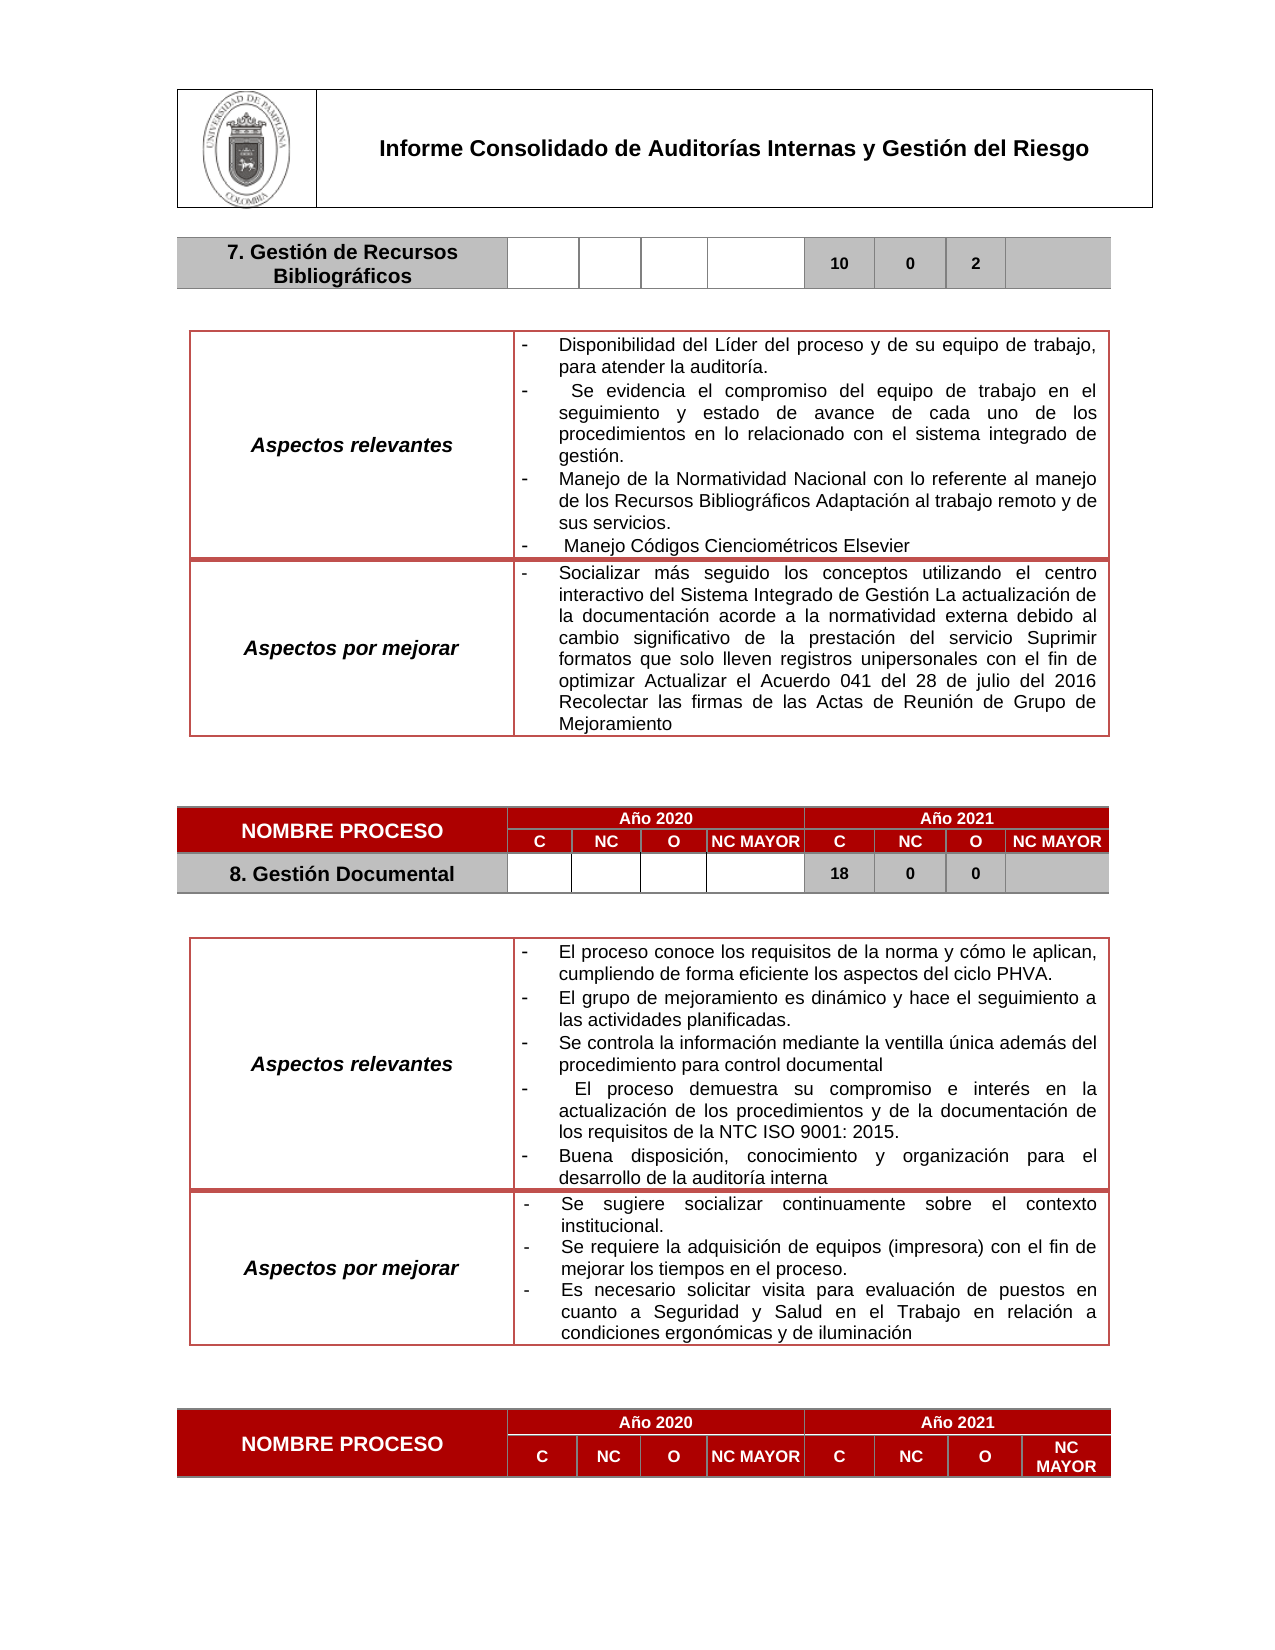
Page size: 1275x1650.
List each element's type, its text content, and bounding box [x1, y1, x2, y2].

table_cell NC MAYOR [708, 1436, 804, 1476]
table_header El proceso conoce los requisitos de la norma y cómo le aplican, cumpliendo de forma eficiente los aspectos del ciclo PHVA. El grupo de mejoramiento es dinámico y hace el seguimiento a las actividades planificadas. Se controla la información mediante la ventilla única además del procedimiento para control documental El proceso demuestra su compromiso e interés en la actualización de los procedimientos y de la documentación de los requisitos de la NTC ISO 9001: 2015. Buena disposición, conocimiento y organización para el desarrollo de la auditoría interna [515, 939, 1108, 1188]
table_cell 2 [947, 238, 1005, 288]
table_cell Aspectos por mejorar [191, 1193, 513, 1344]
table_header Aspectos relevantes [191, 332, 513, 557]
table_header NOMBRE PROCESO [177, 1410, 507, 1476]
table_cell C [805, 1436, 874, 1476]
table_header Año 2020 [508, 808, 804, 828]
table_cell [707, 854, 804, 892]
table_cell NC [875, 1436, 947, 1476]
table_cell O [641, 1436, 706, 1476]
table_cell O [949, 1436, 1021, 1476]
table_cell Se sugiere socializar continuamente sobre el contexto institucional. Se requiere la adquisición de equipos (impresora) con el fin de mejorar los tiempos en el proceso. Es necesario solicitar visita para evaluación de puestos en cuanto a Seguridad y Salud en el Trabajo en relación a condiciones ergonómicas y de iluminación [515, 1193, 1108, 1344]
table_cell Aspectos por mejorar [191, 562, 513, 734]
table_cell NC MAYOR [708, 830, 804, 852]
table_cell NC [875, 830, 945, 852]
table_header Aspectos relevantes [191, 939, 513, 1188]
table_cell NC [578, 1436, 640, 1476]
table_cell [1006, 238, 1111, 288]
table_cell [580, 238, 640, 288]
table_header Año 2021 [805, 808, 1109, 828]
table_cell [1006, 854, 1109, 892]
table_cell 0 [875, 854, 945, 892]
table_cell Socializar más seguido los conceptos utilizando el centro interactivo del Sistema Integrado de Gestión La actualización de la documentación acorde a la normatividad externa debido al cambio significativo de la prestación del servicio Suprimir formatos que solo lleven registros unipersonales con el fin de optimizar Actualizar el Acuerdo 041 del 28 de julio del 2016 Recolectar las firmas de las Actas de Reunión de Grupo de Mejoramiento [515, 562, 1108, 734]
table_cell NC MAYOR [1006, 830, 1109, 852]
table_cell C [508, 1436, 576, 1476]
table_cell [708, 238, 804, 288]
picture [202, 91, 290, 207]
table_cell NC [573, 830, 640, 852]
table_cell [508, 238, 578, 288]
table_cell [641, 854, 706, 892]
table_cell [572, 854, 640, 892]
table_cell 18 [805, 854, 874, 892]
table_cell NC MAYOR [1023, 1436, 1111, 1476]
table_header Año 2020 [508, 1410, 804, 1434]
table_header Disponibilidad del Líder del proceso y de su equipo de trabajo, para atender la auditoría. Se evidencia el compromiso del equipo de trabajo en el seguimiento y estado de avance de cada uno de los procedimientos en lo relacionado con el sistema integrado de gestión. Manejo de la Normatividad Nacional con lo referente al manejo de los Recursos Bibliográficos Adaptación al trabajo remoto y de sus servicios. Manejo Códigos Cienciométricos Elsevier [515, 332, 1108, 557]
table_cell [642, 238, 707, 288]
table_cell 0 [947, 854, 1005, 892]
table_header Año 2021 [805, 1410, 1111, 1434]
table_cell 8. Gestión Documental [177, 854, 507, 892]
table_cell O [642, 830, 706, 852]
table_cell 10 [805, 238, 874, 288]
table_cell 0 [875, 238, 945, 288]
table_cell 7. Gestión de Recursos Bibliográficos [177, 238, 507, 288]
table_cell O [947, 830, 1005, 852]
table_cell [508, 854, 571, 892]
table_cell C [805, 830, 874, 852]
table_header NOMBRE PROCESO [177, 808, 507, 852]
table_cell C [508, 830, 571, 852]
